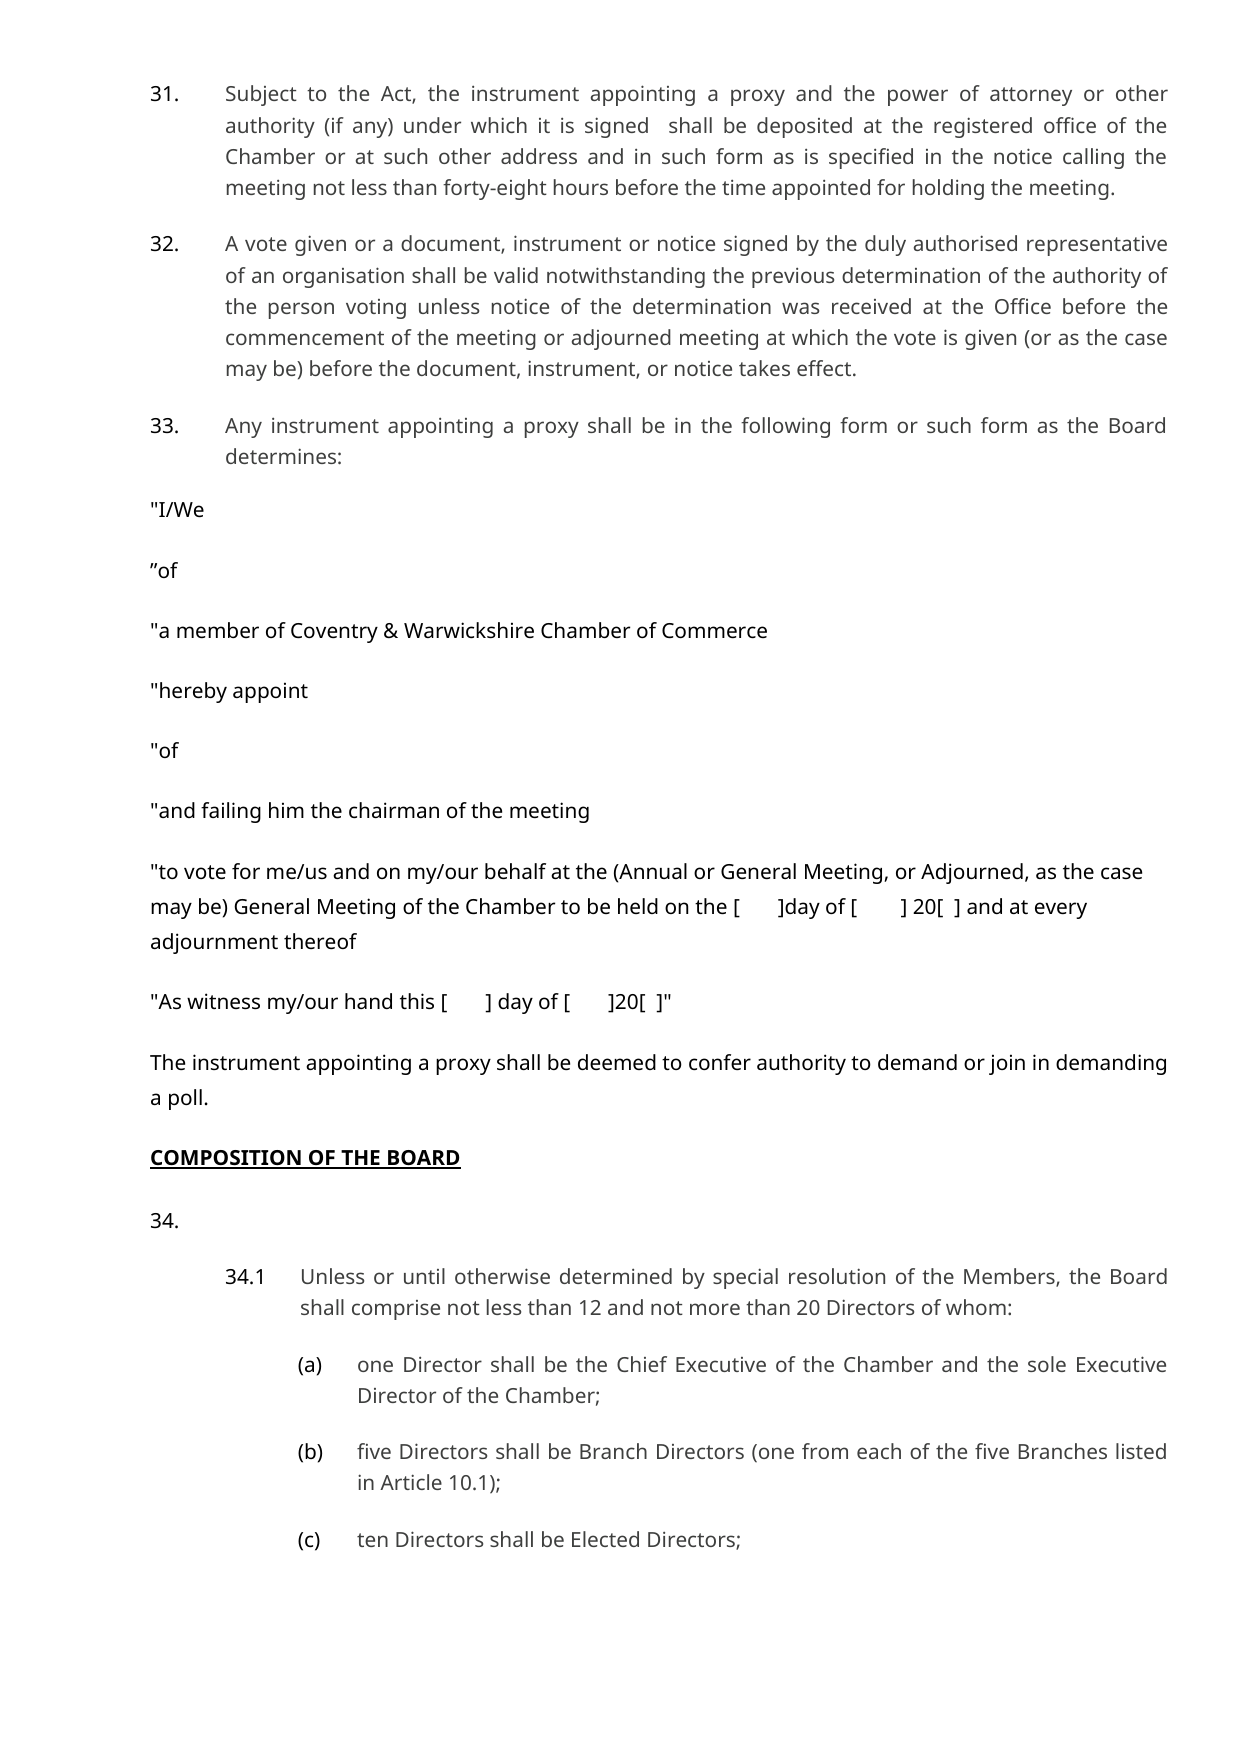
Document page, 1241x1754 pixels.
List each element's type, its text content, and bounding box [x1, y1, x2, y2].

text ”of [150, 556, 1169, 584]
text "to vote for me/us and on my/our behalf at the (Annual or General Meeting, or Adjourned, as the case may be) General Meeting of the Chamber to be held on the [ ]day of [ ] 20[ ] and at every adjournment thereof [150, 857, 1169, 956]
text Subject to the Act, the instrument appointing a proxy and the power of attorney or other authority (if any) under which it is signed shall be deposited at the registered office of the Chamber or at such other address and in such form as is specified in the notice calling the meeting not less than forty-eight hours before the time appointed for holding the meeting. [150, 77, 1169, 202]
text ten Directors shall be Elected Directors; [298, 1522, 1169, 1553]
text Any instrument appointing a proxy shall be in the following form or such form as the Board determines: [150, 408, 1169, 471]
text "As witness my/our hand this [ ] day of [ ]20[ ]" [150, 987, 1169, 1016]
text five Directors shall be Branch Directors (one from each of the five Branches listed in Article 10.1); [298, 1434, 1169, 1497]
text "hereby appoint [150, 676, 1169, 704]
text "and failing him the chairman of the meeting [150, 797, 1169, 825]
text A vote given or a document, instrument or notice signed by the duly authorised representative of an organisation shall be valid notwithstanding the previous determination of the authority of the person voting unless notice of the determination was received at the Office before the commencement of the meeting or adjourned meeting at which the vote is given (or as the case may be) before the document, instrument, or notice takes effect. [150, 227, 1169, 383]
text "of [150, 736, 1169, 765]
text "a member of Coventry & Warwickshire Chamber of Commerce [150, 616, 1169, 644]
text Unless or until otherwise determined by special resolution of the Members, the Board shall comprise not less than 12 and not more than 20 Directors of whom: [225, 1259, 1169, 1322]
text one Director shall be the Chief Executive of the Chamber and the sole Executive Director of the Chamber; [298, 1347, 1169, 1409]
text "I/We [150, 496, 1169, 524]
text The instrument appointing a proxy shall be deemed to confer authority to demand or join in demanding a poll. [150, 1048, 1169, 1111]
text COMPOSITION OF THE BOARD [150, 1143, 1169, 1171]
